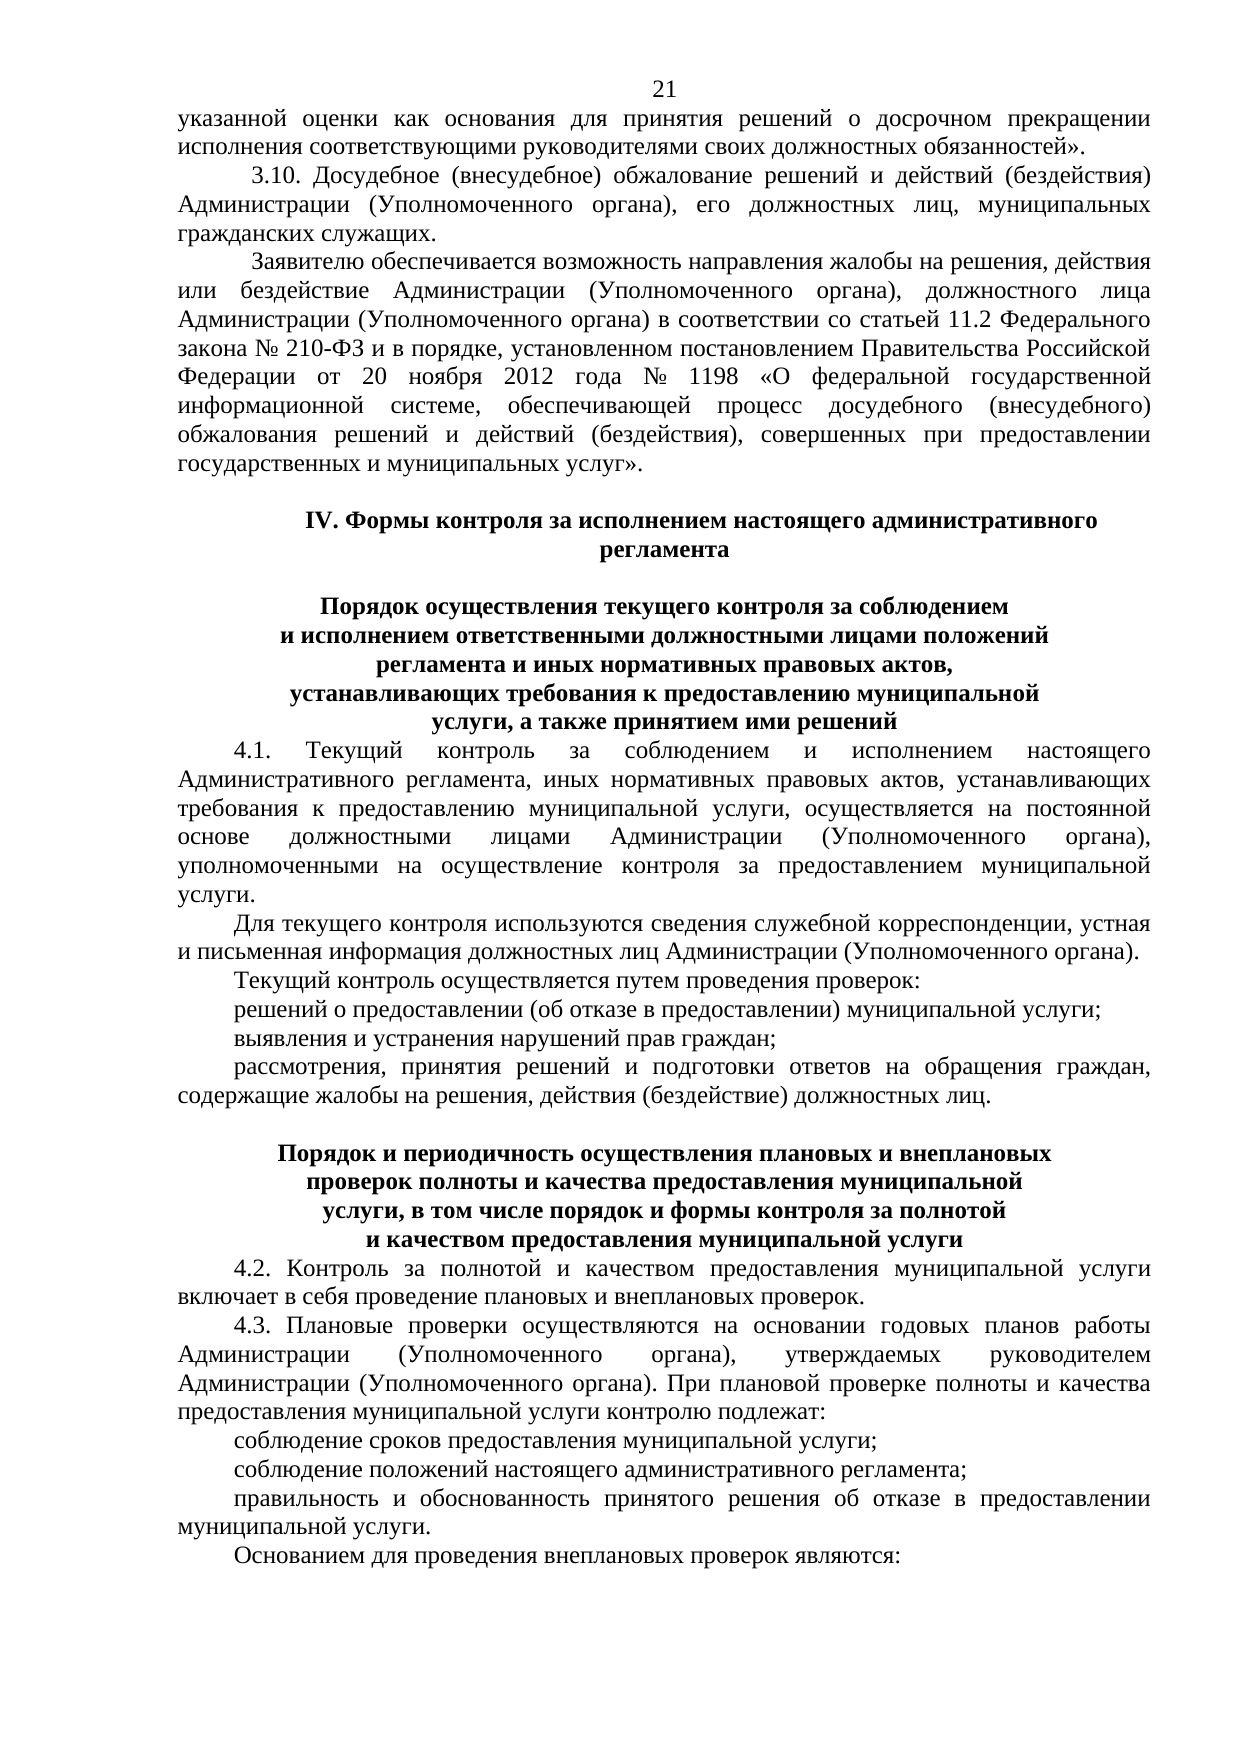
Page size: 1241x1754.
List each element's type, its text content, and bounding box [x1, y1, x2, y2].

text соблюдение положений настоящего административного регламента; [177, 1454, 1152, 1483]
text решений о предоставлении (об отказе в предоставлении) муниципальной услуги; [177, 994, 1152, 1023]
text соблюдение сроков предоставления муниципальной услуги; [177, 1425, 1152, 1454]
text Порядок и периодичность осуществления плановых и внеплановых [177, 1138, 1152, 1166]
text услуги, а также принятием ими решений [177, 706, 1152, 735]
text Для текущего контроля используются сведения служебной корреспонденции, устная и письменная информация должностных лиц Администрации (Уполномоченного органа). [177, 908, 1152, 965]
text Основанием для проведения внеплановых проверок являются: [177, 1540, 1152, 1569]
text регламента и иных нормативных правовых актов, [177, 649, 1152, 678]
text и качеством предоставления муниципальной услуги [177, 1224, 1152, 1253]
text и исполнением ответственными должностными лицами положений [177, 620, 1152, 649]
text 4.2. Контроль за полнотой и качеством предоставления муниципальной услуги включает в себя проведение плановых и внеплановых проверок. [177, 1253, 1152, 1310]
text выявления и устранения нарушений прав граждан; [177, 1023, 1152, 1051]
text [177, 103, 1152, 160]
text 4.3. Плановые проверки осуществляются на основании годовых планов работы Администрации (Уполномоченного органа), утверждаемых руководителем Администрации (Уполномоченного органа). При плановой проверке полноты и качества предоставления муниципальной услуги контролю подлежат: [177, 1310, 1152, 1425]
text Заявителю обеспечивается возможность направления жалобы на решения, действия или бездействие Администрации (Уполномоченного органа), должностного лица Администрации (Уполномоченного органа) в соответствии со статьей 11.2 Федерального закона № 210-ФЗ и в порядке, установленном постановлением Правительства Российской Федерации от 20 ноября 2012 года № 1198 «О федеральной государственной информационной системе, обеспечивающей процесс досудебного (внесудебного) обжалования решений и действий (бездействия), совершенных при предоставлении государственных и муниципальных услуг». [177, 246, 1152, 476]
text 4.1. Текущий контроль за соблюдением и исполнением настоящего Административного регламента, иных нормативных правовых актов, устанавливающих требования к предоставлению муниципальной услуги, осуществляется на постоянной основе должностными лицами Администрации (Уполномоченного органа), уполномоченными на осуществление контроля за предоставлением муниципальной услуги. [177, 735, 1152, 908]
text проверок полноты и качества предоставления муниципальной [177, 1166, 1152, 1195]
text рассмотрения, принятия решений и подготовки ответов на обращения граждан, содержащие жалобы на решения, действия (бездействие) должностных лиц. [177, 1051, 1152, 1109]
text Текущий контроль осуществляется путем проведения проверок: [177, 965, 1152, 994]
text Порядок осуществления текущего контроля за соблюдением [177, 591, 1152, 620]
text IV. Формы контроля за исполнением настоящего административного регламента [177, 505, 1152, 563]
text правильность и обоснованность принятого решения об отказе в предоставлении муниципальной услуги. [177, 1483, 1152, 1540]
text 3.10. Досудебное (внесудебное) обжалование решений и действий (бездействия) Администрации (Уполномоченного органа), его должностных лиц, муниципальных гражданских служащих. [177, 160, 1152, 246]
text услуги, в том числе порядок и формы контроля за полнотой [177, 1195, 1152, 1224]
text устанавливающих требования к предоставлению муниципальной [177, 678, 1152, 706]
